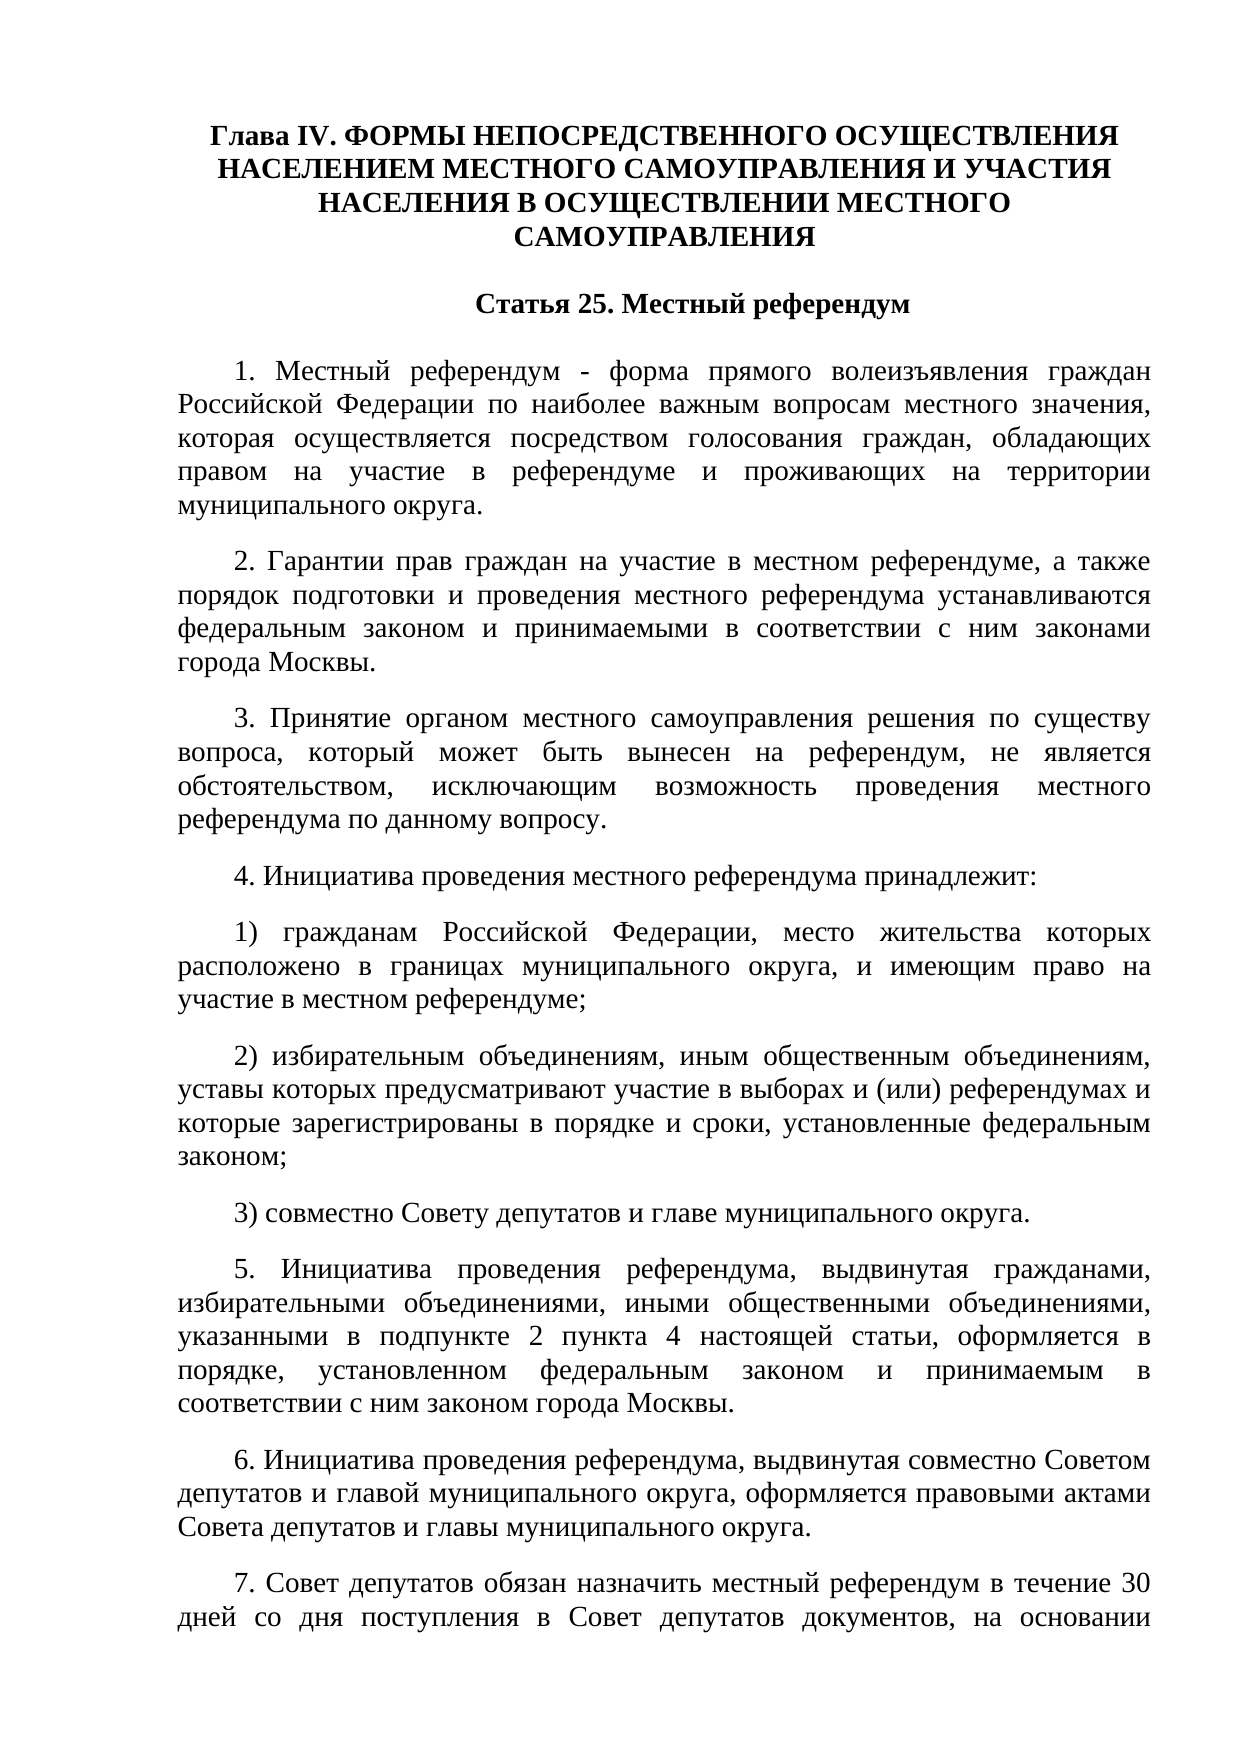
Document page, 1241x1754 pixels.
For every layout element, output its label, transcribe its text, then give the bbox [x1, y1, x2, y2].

text НАСЕЛЕНИЯ В ОСУЩЕСТВЛЕНИИ МЕСТНОГО САМОУПРАВЛЕНИЯ [177, 185, 1152, 252]
text 2) избирательным объединениям, иным общественным объединениям, уставы которых предусматривают участие в выборах и (или) референдумах и которые зарегистрированы в порядке и сроки, установленные федеральным законом; [177, 1038, 1152, 1172]
text 6. Инициатива проведения референдума, выдвинутая совместно Советом депутатов и главой муниципального округа, оформляется правовыми актами Совета депутатов и главы муниципального округа. [177, 1442, 1152, 1542]
text Статья 25. Местный референдум [177, 286, 1152, 319]
text 3) совместно Совету депутатов и главе муниципального округа. [177, 1195, 1152, 1228]
text 1. Местный референдум - форма прямого волеизъявления граждан Российской Федерации по наиболее важным вопросам местного значения, которая осуществляется посредством голосования граждан, обладающих правом на участие в референдуме и проживающих на территории муниципального округа. [177, 353, 1152, 521]
text 4. Инициатива проведения местного референдума принадлежит: [177, 858, 1152, 891]
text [177, 1565, 1152, 1632]
text 2. Гарантии прав граждан на участие в местном референдуме, а также порядок подготовки и проведения местного референдума устанавливаются федеральным законом и принимаемыми в соответствии с ним законами города Москвы. [177, 543, 1152, 678]
text 1) гражданам Российской Федерации, место жительства которых расположено в границах муниципального округа, и имеющим право на участие в местном референдуме; [177, 914, 1152, 1015]
text Глава IV. ФОРМЫ НЕПОСРЕДСТВЕННОГО ОСУЩЕСТВЛЕНИЯ НАСЕЛЕНИЕМ МЕСТНОГО САМОУПРАВЛЕНИЯ И УЧАСТИЯ [177, 118, 1152, 185]
text 5. Инициатива проведения референдума, выдвинутая гражданами, избирательными объединениями, иными общественными объединениями, указанными в подпункте 2 пункта 4 настоящей статьи, оформляется в порядке, установленном федеральным законом и принимаемым в соответствии с ним законом города Москвы. [177, 1251, 1152, 1419]
text 3. Принятие органом местного самоуправления решения по существу вопроса, который может быть вынесен на референдум, не является обстоятельством, исключающим возможность проведения местного референдума по данному вопросу. [177, 701, 1152, 835]
